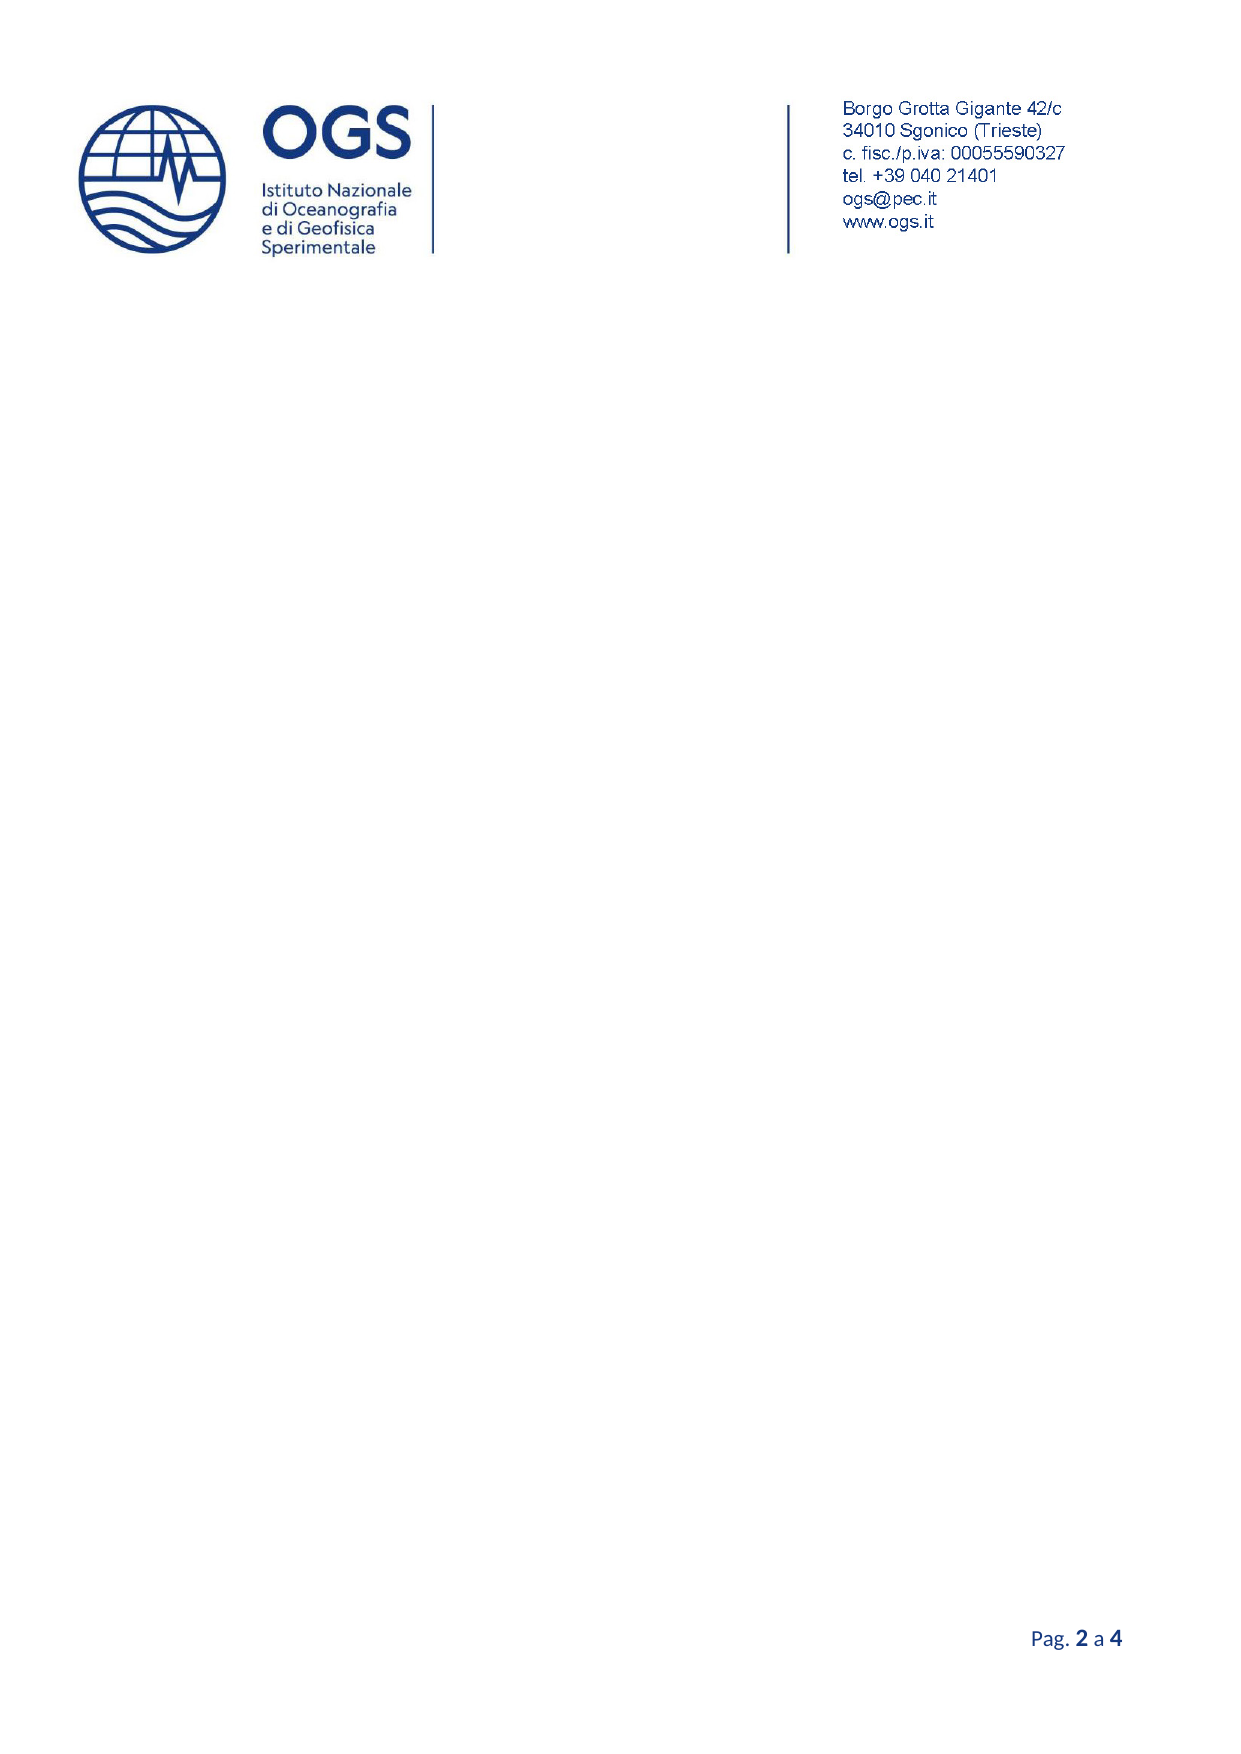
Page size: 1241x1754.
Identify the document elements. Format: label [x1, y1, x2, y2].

picture [0, 0, 1241, 310]
